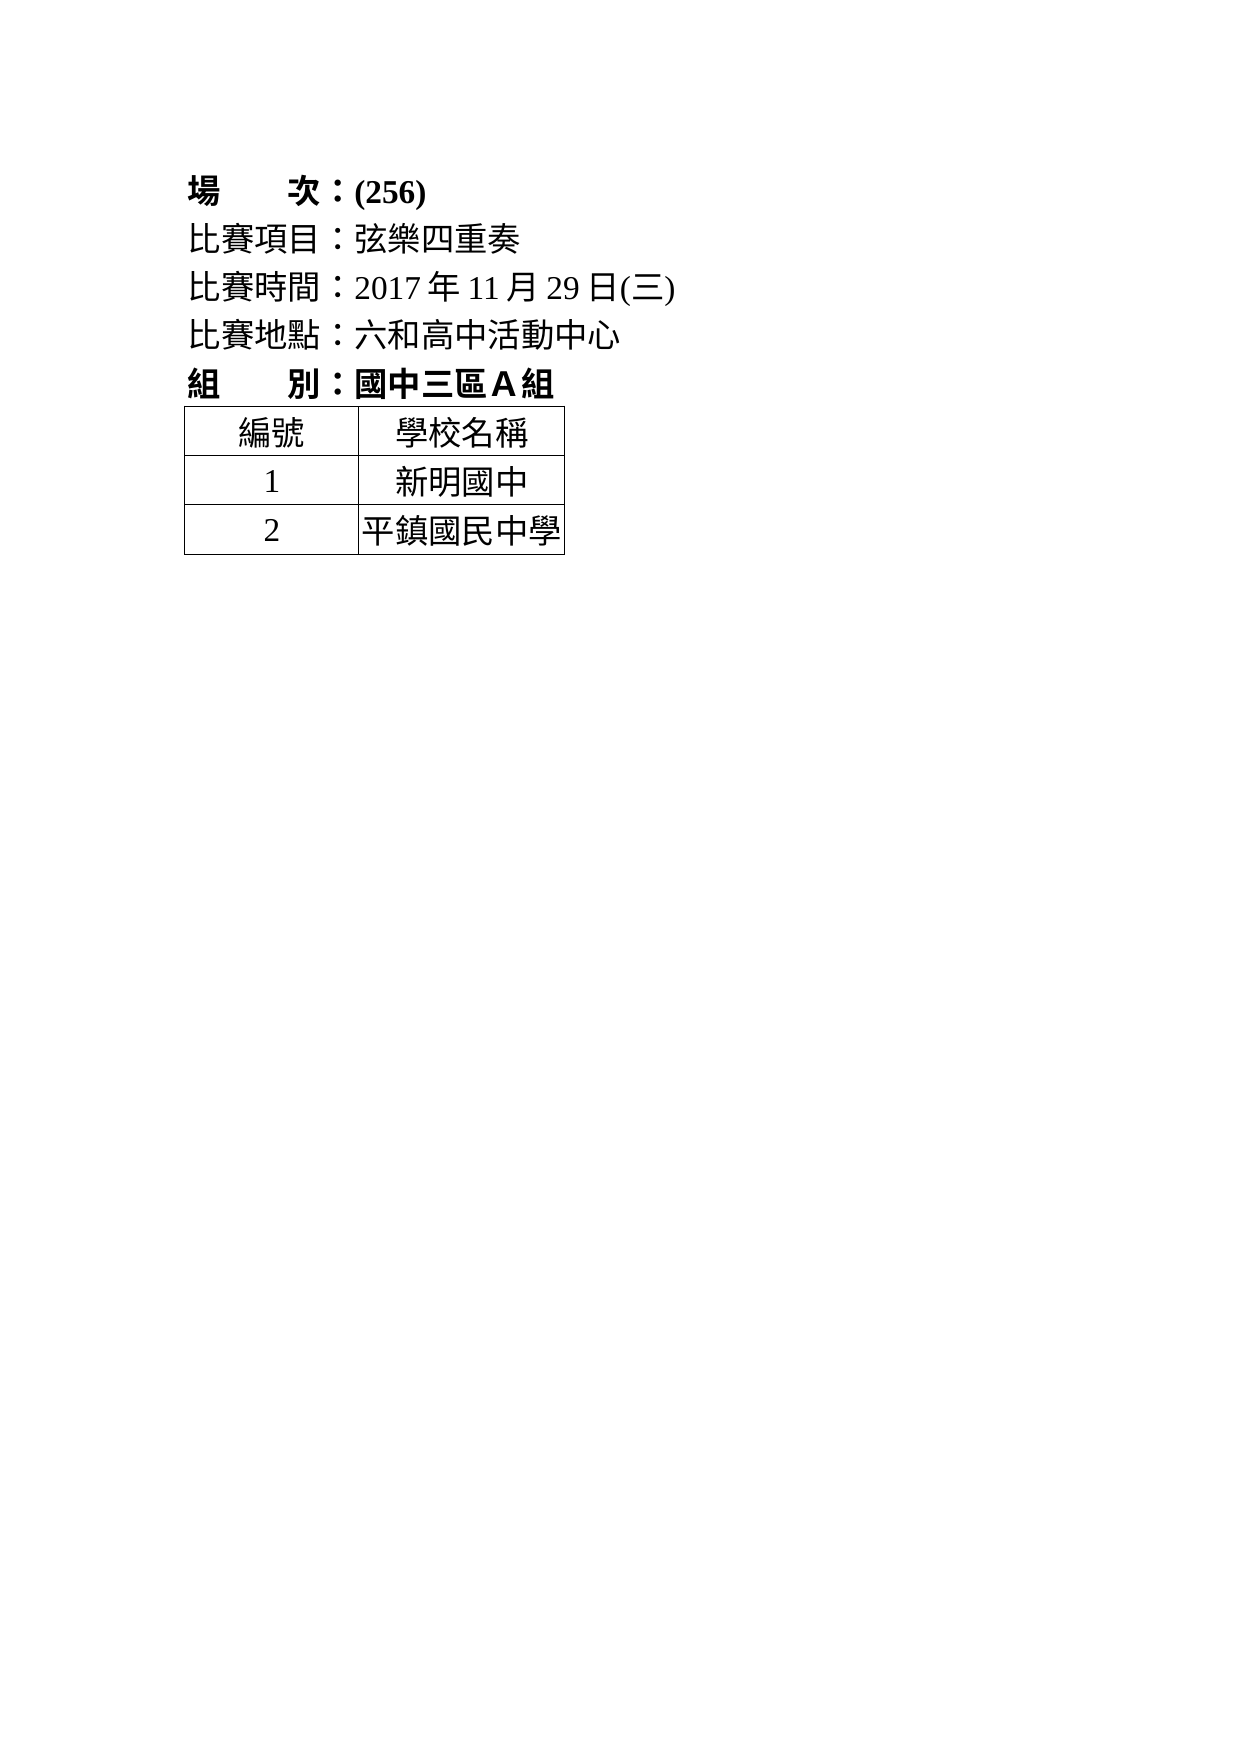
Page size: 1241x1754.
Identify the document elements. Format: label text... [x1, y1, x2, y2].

text 場 次：(256) [187, 164, 1053, 213]
text 組 別：國中三區Ａ組 [187, 357, 1053, 406]
text 比賽項目：弦樂四重奏 [187, 213, 1053, 261]
text 比賽時間：2017年11月29日(三) [187, 261, 1053, 309]
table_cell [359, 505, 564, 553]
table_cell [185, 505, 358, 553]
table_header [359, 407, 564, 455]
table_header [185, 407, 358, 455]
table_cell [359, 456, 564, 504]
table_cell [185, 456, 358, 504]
text 比賽地點：六和高中活動中心 [187, 309, 1053, 357]
